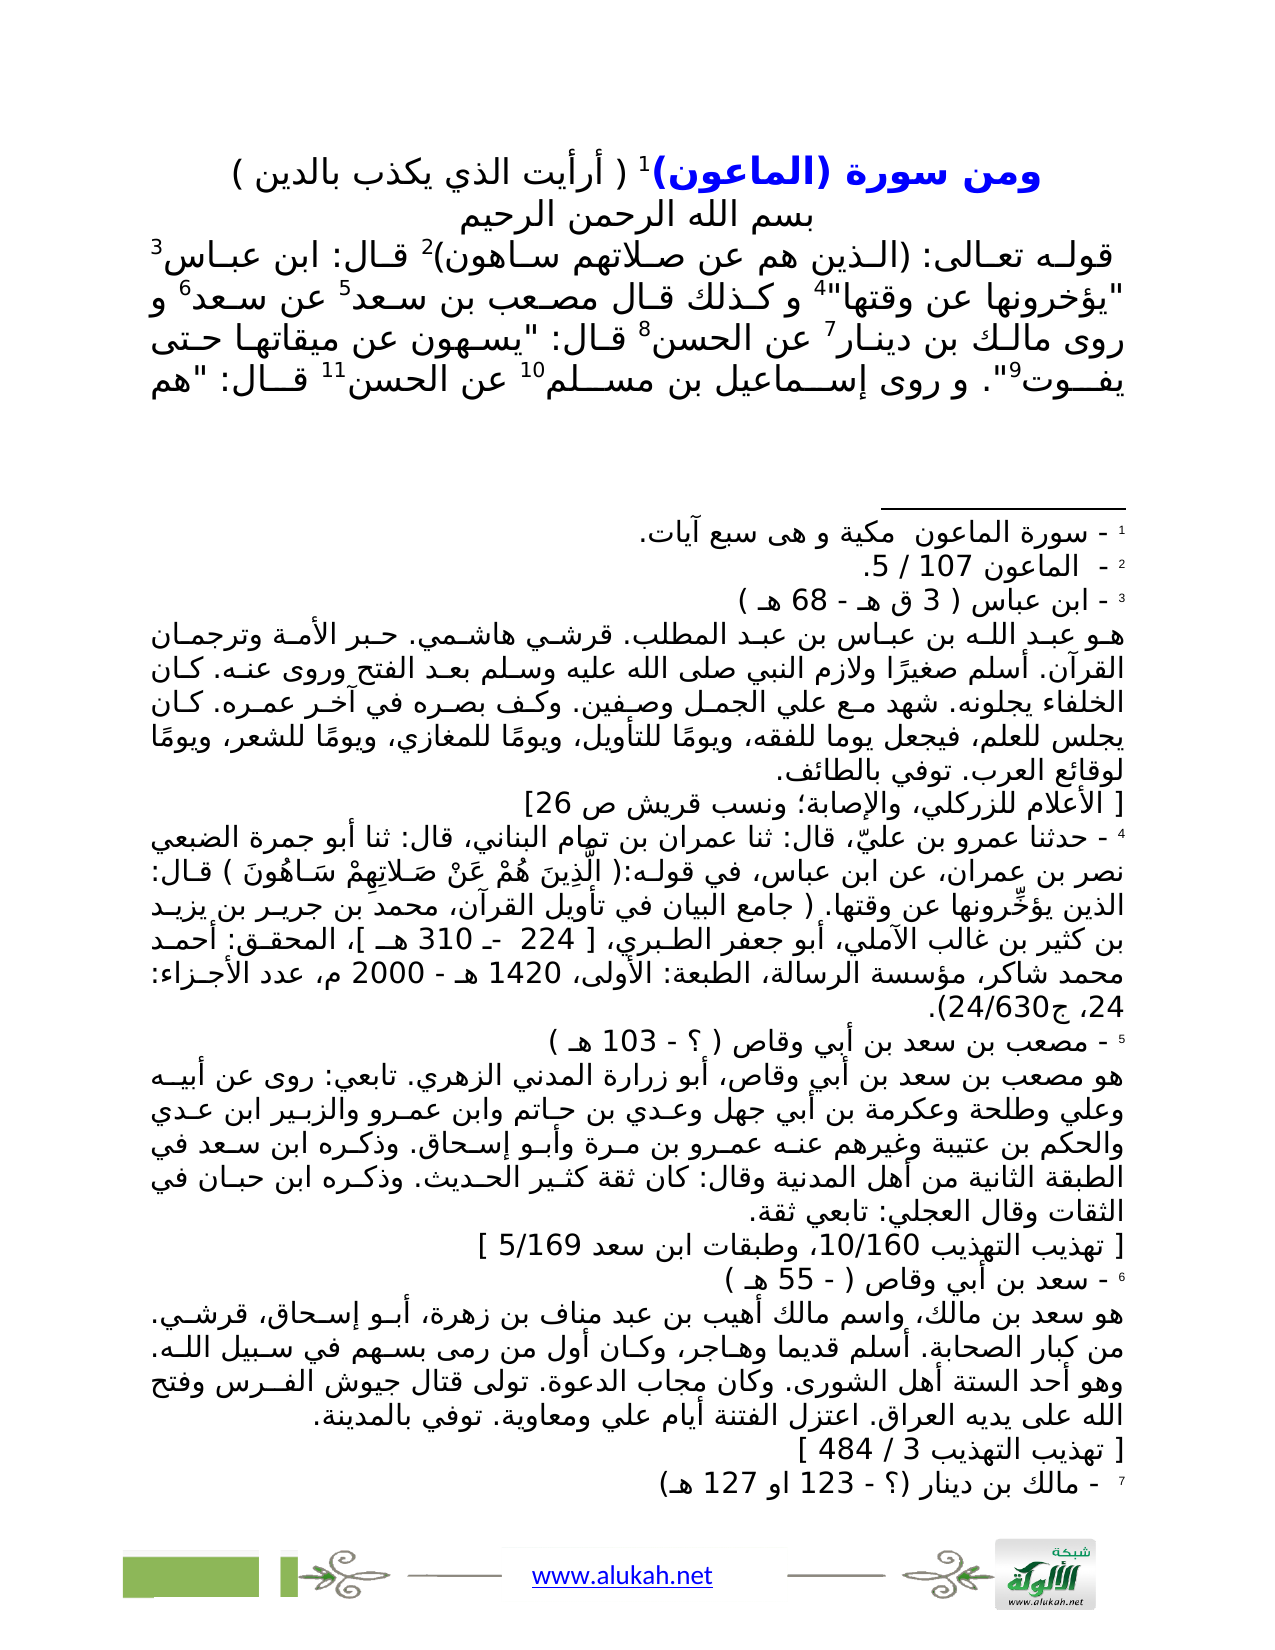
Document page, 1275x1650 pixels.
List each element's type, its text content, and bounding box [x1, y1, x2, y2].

text ومن سورة (الماعون) ﴿ أرأيت الذي يكذب بالدين ﴾ [150, 150, 1125, 194]
text قوله تعالى: ﴿الذين هم عن صلاتهم ساهون﴾ قال: ابن عباس "يؤخرونها عن وقتها" و كذلك قال مصعب بن سعد عن سعد و روى مالك بن دينار عن الحسن قال: "يسهون عن ميقاتها حتى يفوت". و روى إسماعيل بن مسلم عن الحسن قال: "هم المنافقون يؤخرونها عن وقتها يراؤن بصلاتهم إذا صلوا" وقال أبو العالية "هو الذي لا يدري أعلى شفع انصرف أو على وتر". [150, 235, 1125, 400]
picture [121, 1535, 1097, 1617]
text بسم الله الرحمن الرحيم [150, 194, 1125, 235]
